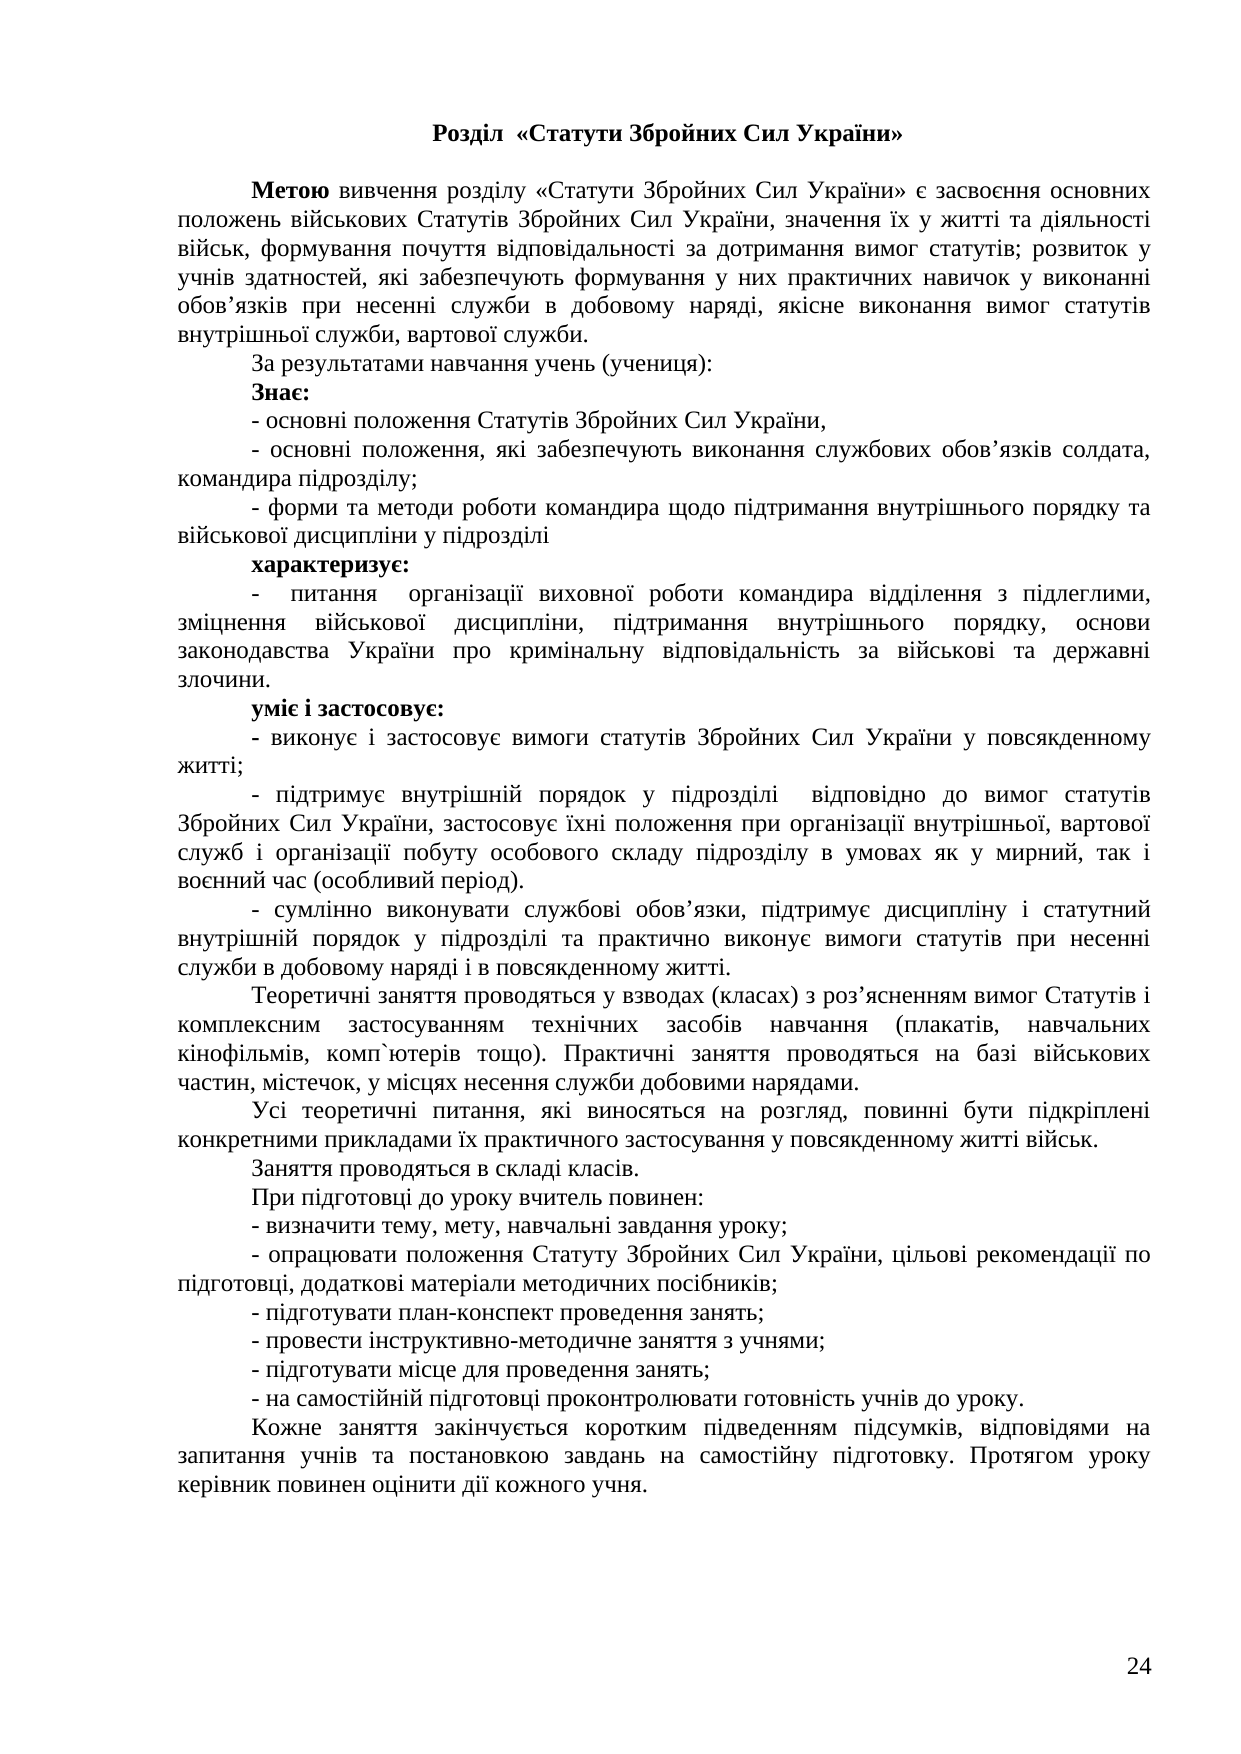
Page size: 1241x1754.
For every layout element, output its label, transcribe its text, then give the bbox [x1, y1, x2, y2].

text - підтримує внутрішній порядок у підрозділі відповідно до вимог статутів Збройних Сил України, застосовує їхні положення при організації внутрішньої, вартової служб і організації побуту особового складу підрозділу в умовах як у мирний, так і воєнний час (особливий період). [177, 779, 1152, 894]
text За результатами навчання учень (учениця): [177, 348, 1152, 377]
text характеризує: [177, 549, 1152, 578]
text - основні положення Статутів Збройних Сил України, [177, 406, 1152, 434]
text - форми та методи роботи командира щодо підтримання внутрішнього порядку та військової дисципліни у підрозділі [177, 492, 1152, 549]
text - виконує і застосовує вимоги статутів Збройних Сил України у повсякденному житті; [177, 722, 1152, 779]
text - підготувати місце для проведення занять; [177, 1354, 1152, 1383]
text - питання організації виховної роботи командира відділення з підлеглими, зміцнення військової дисципліни, підтримання внутрішнього порядку, основи законодавства України про кримінальну відповідальність за військові та державні злочини. [177, 578, 1152, 693]
text Усі теоретичні питання, які виносяться на розгляд, повинні бути підкріплені конкретними прикладами їх практичного застосування у повсякденному житті військ. [177, 1096, 1152, 1153]
text - на самостійній підготовці проконтролювати готовність учнів до уроку. [177, 1383, 1152, 1412]
text - провести інструктивно-методичне заняття з учнями; [177, 1326, 1152, 1354]
text - підготувати план-конспект проведення занять; [177, 1297, 1152, 1326]
text - визначити тему, мету, навчальні завдання уроку; [177, 1211, 1152, 1239]
text Метою вивчення розділу «Статути Збройних Сил України» є засвоєння основних положень військових Статутів Збройних Сил України, значення їх у житті та діяльності військ, формування почуття відповідальності за дотримання вимог статутів; розвиток у учнів здатностей, які забезпечують формування у них практичних навичок у виконанні обов’язків при несенні служби в добовому наряді, якісне виконання вимог статутів внутрішньої служби, вартової служби. [177, 176, 1152, 348]
text - сумлінно виконувати службові обов’язки, підтримує дисципліну і статутний внутрішній порядок у підрозділі та практично виконує вимоги статутів при несенні служби в добовому наряді і в повсякденному житті. [177, 894, 1152, 981]
text - основні положення, які забезпечують виконання службових обов’язків солдата, командира підрозділу; [177, 434, 1152, 492]
text Заняття проводяться в складі класів. [177, 1153, 1152, 1182]
text Теоретичні заняття проводяться у взводах (класах) з роз’ясненням вимог Статутів і комплексним застосуванням технічних засобів навчання (плакатів, навчальних кінофільмів, комп`ютерів тощо). Практичні заняття проводяться на базі військових частин, містечок, у місцях несення служби добовими нарядами. [177, 981, 1152, 1096]
text уміє і застосовує: [177, 693, 1152, 722]
text Кожне заняття закінчується коротким підведенням підсумків, відповідями на запитання учнів та постановкою завдань на самостійну підготовку. Протягом уроку керівник повинен оцінити дії кожного учня. [177, 1412, 1152, 1498]
text - опрацювати положення Статуту Збройних Сил України, цільові рекомендації по підготовці, додаткові матеріали методичних посібників; [177, 1239, 1152, 1297]
text Розділ «Статути Збройних Сил України» [177, 118, 1152, 147]
text При підготовці до уроку вчитель повинен: [177, 1182, 1152, 1211]
text Знає: [177, 377, 1152, 406]
